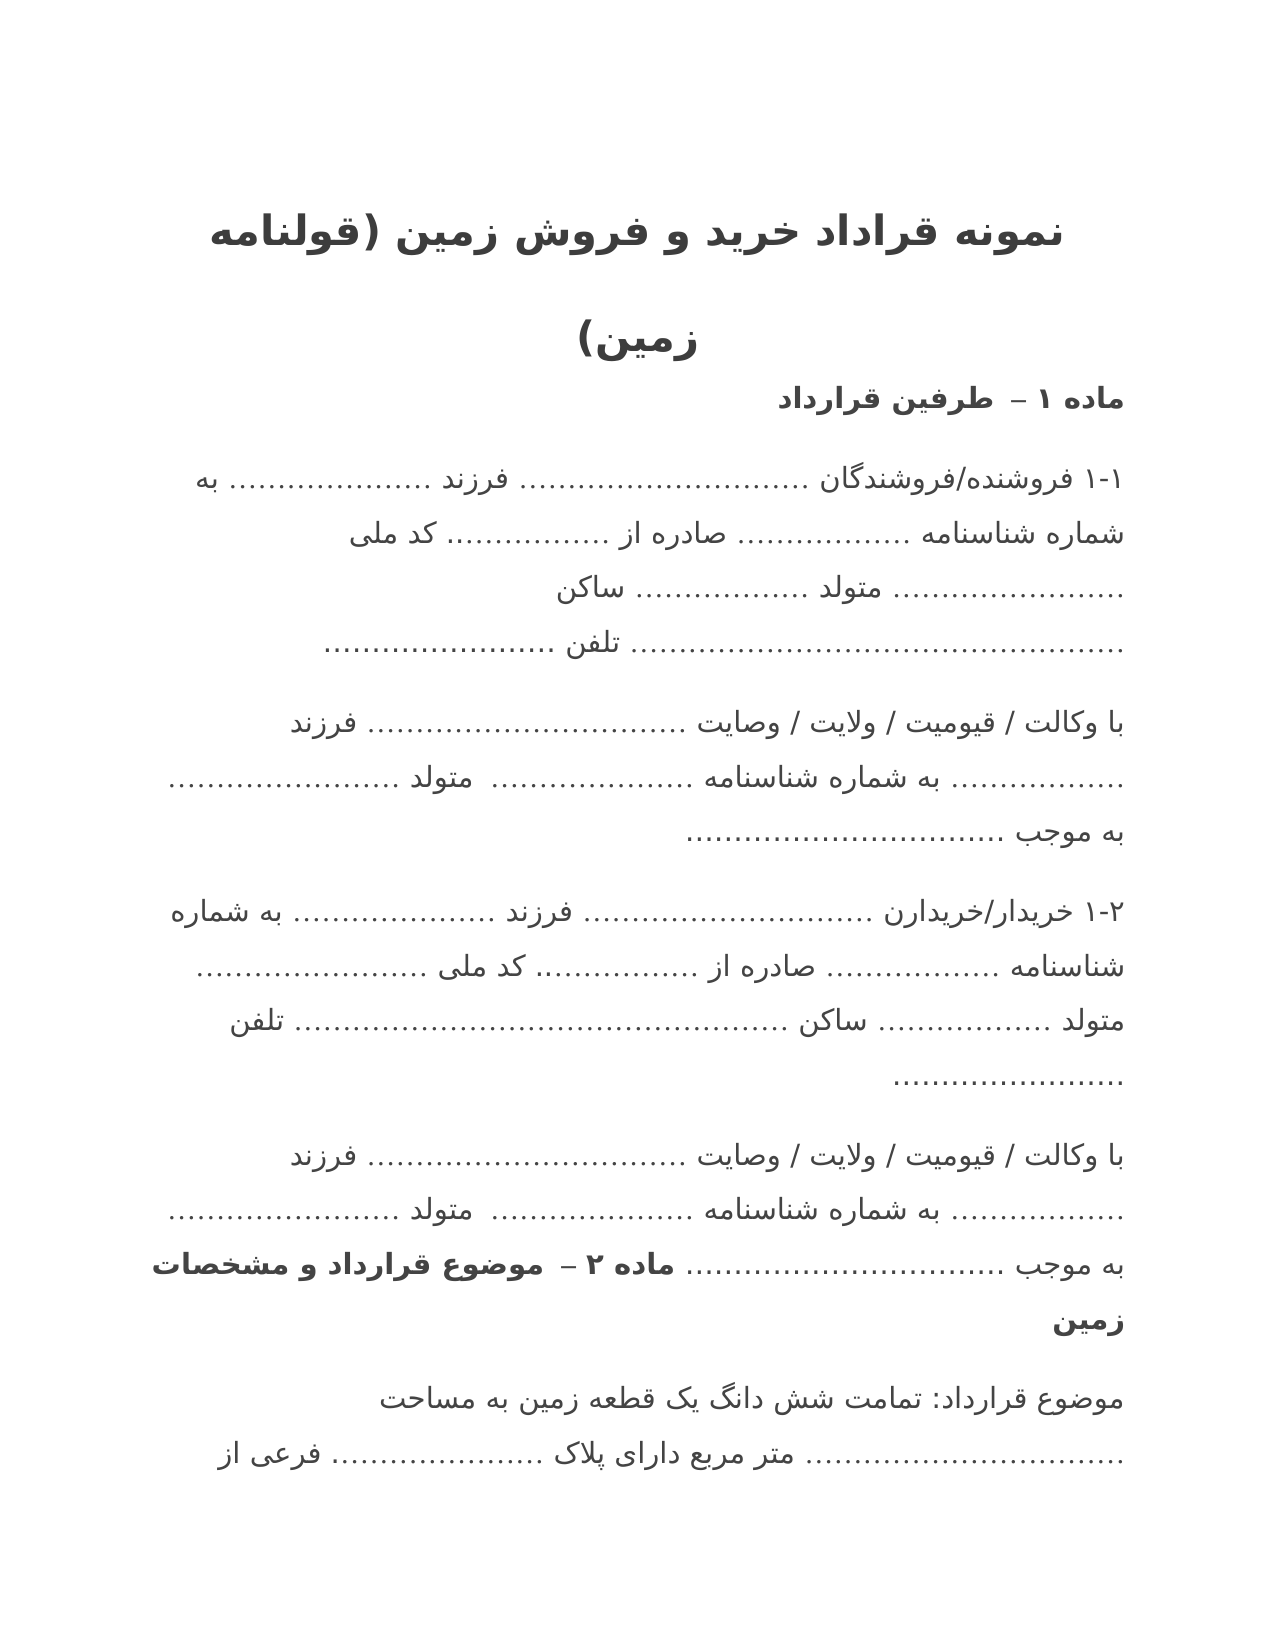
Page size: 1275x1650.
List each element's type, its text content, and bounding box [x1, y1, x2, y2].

text نمونه قراداد خرید و فروش زمین (قولنامه زمین) [150, 150, 1125, 361]
text با وکالت / قیومیت / ولایت / وصایت …………………………… فرزند ……………… به شماره شناسنامه ………………… متولد …………………… به موجب …………………………… ماده ۲ – موضوع قرارداد و مشخصات زمین [150, 1117, 1125, 1336]
text ۱-۲ خریدار/خریدارن ………………………… فرزند ………………… به شماره شناسنامه ……………… صادره از …………….. کد ملی …………………… متولد ……………… ساکن …………………………………………… تلفن …………………… [150, 873, 1125, 1092]
text ماده ۱ – طرفین قرارداد [150, 361, 1125, 416]
text ۱-۱ فروشنده/فروشندگان ………………………… فرزند ………………… به شماره شناسنامه ……………… صادره از …………….. کد ملی …………………… متولد ……………… ساکن …………………………………………… تلفن …………………… [150, 441, 1125, 659]
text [150, 1361, 1125, 1470]
text با وکالت / قیومیت / ولایت / وصایت …………………………… فرزند ……………… به شماره شناسنامه ………………… متولد …………………… به موجب …………………………… [150, 684, 1125, 848]
